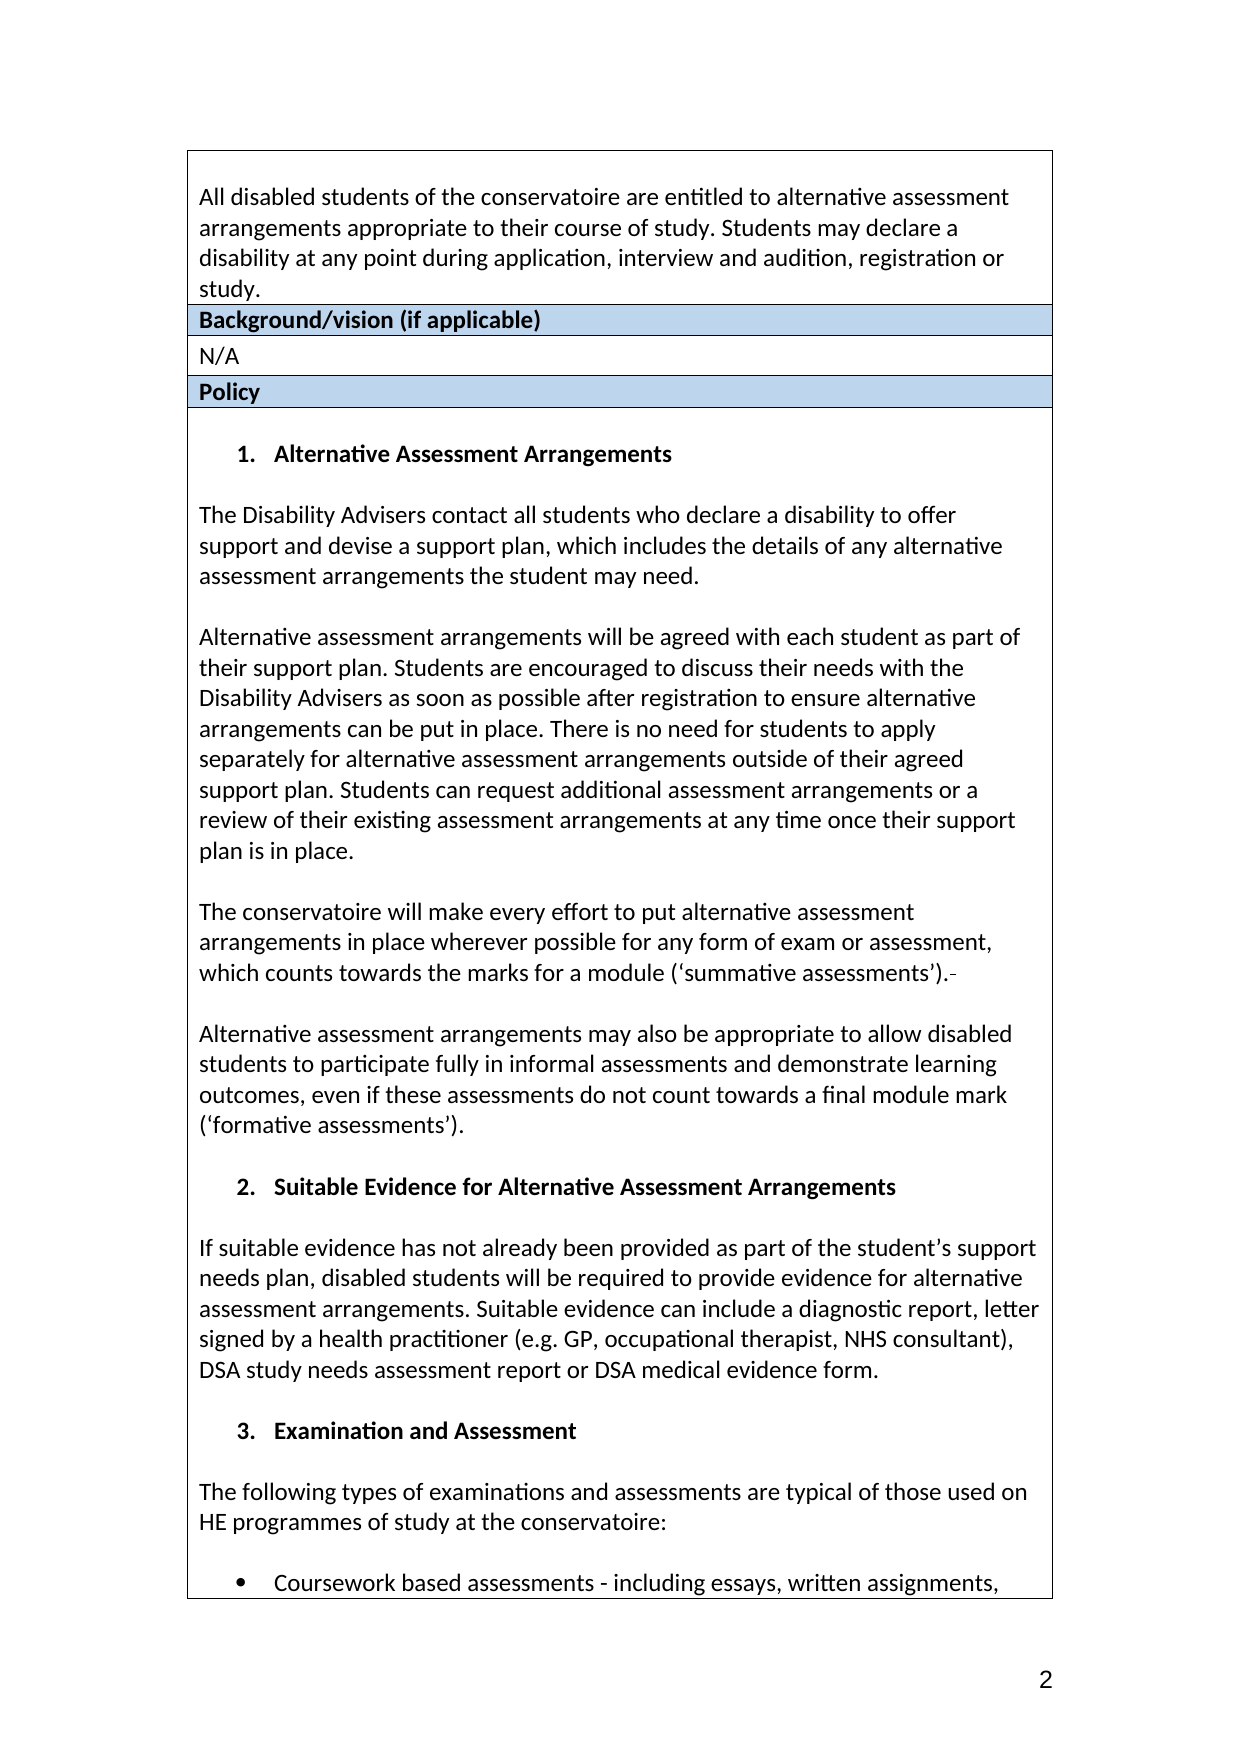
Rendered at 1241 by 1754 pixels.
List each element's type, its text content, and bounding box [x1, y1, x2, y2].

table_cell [188, 408, 1052, 1598]
table_cell Background/vision (if applicable) [188, 305, 1052, 335]
table_cell N/A [188, 336, 1052, 375]
table_cell Policy [188, 376, 1052, 407]
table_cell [188, 151, 1052, 304]
